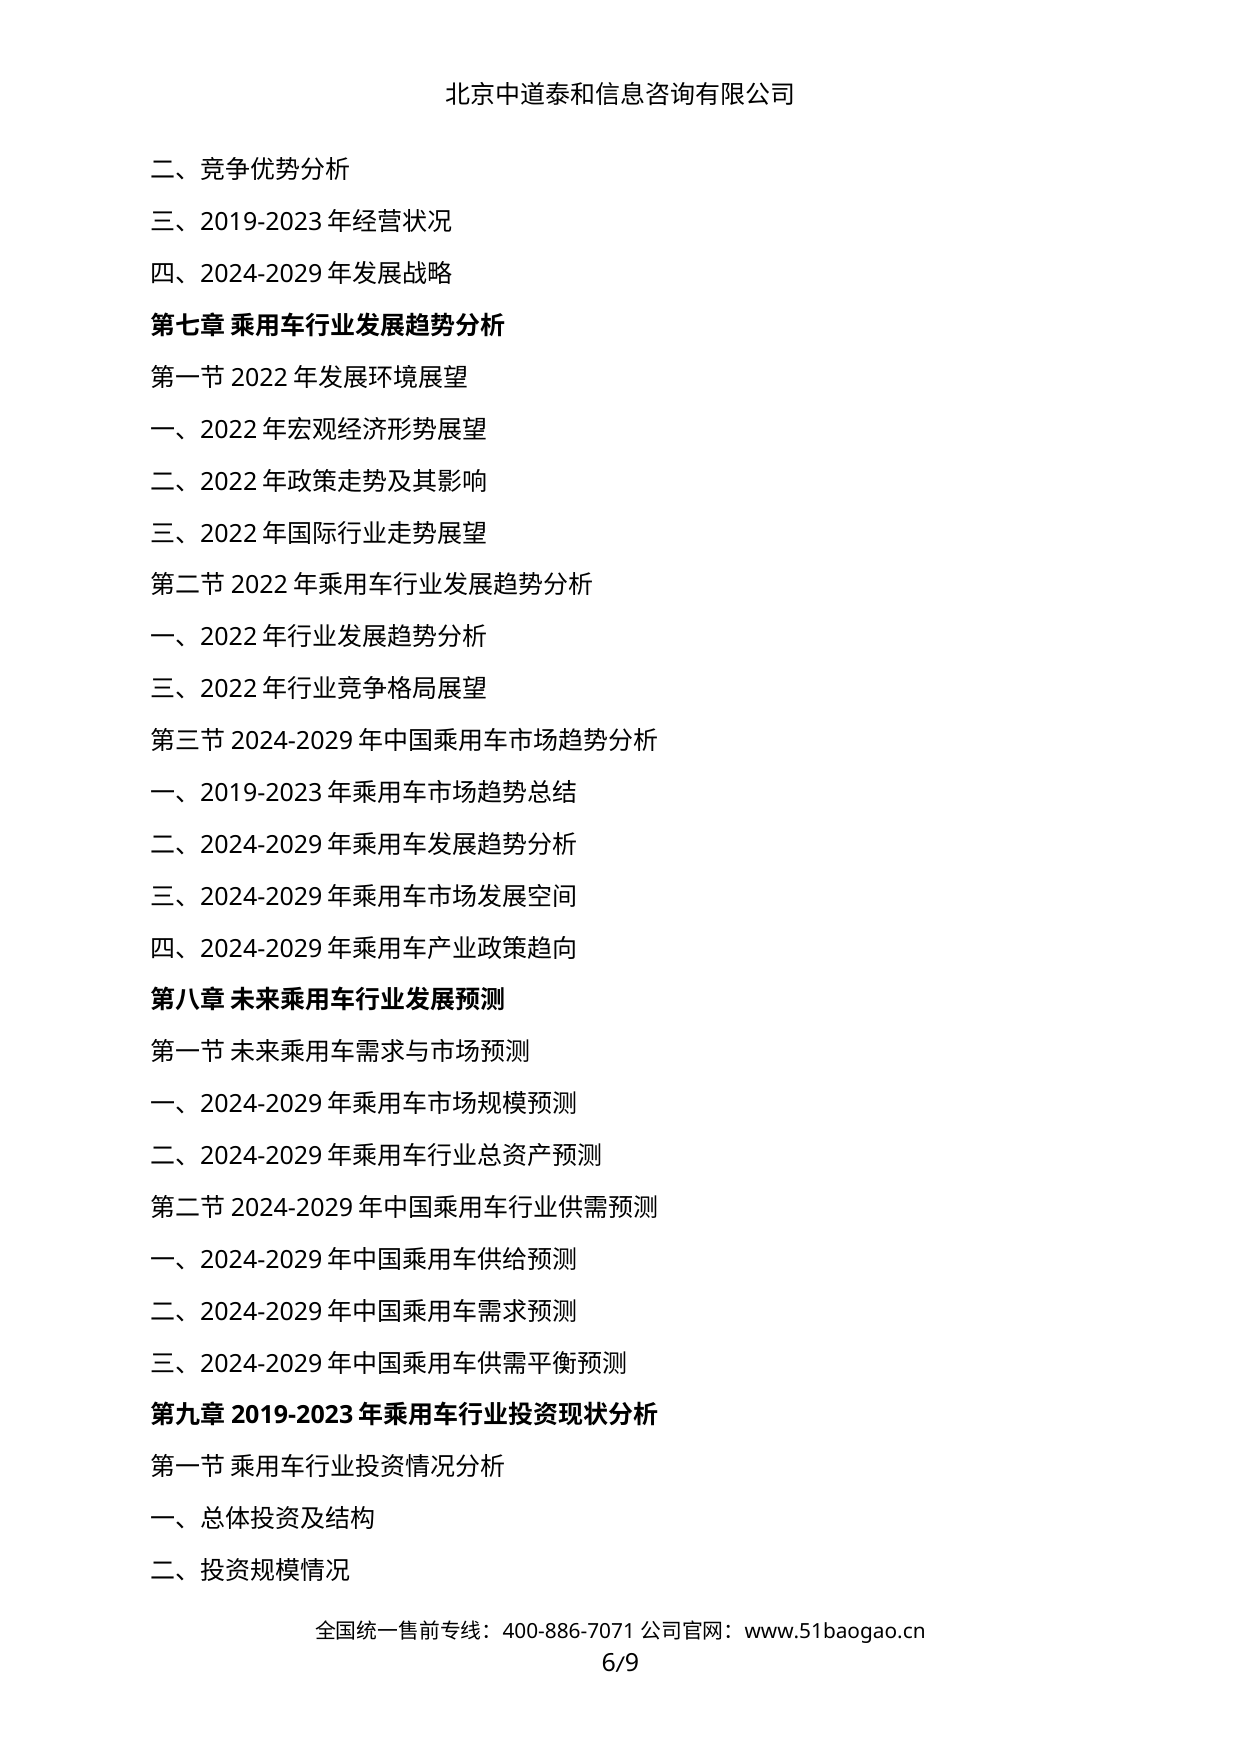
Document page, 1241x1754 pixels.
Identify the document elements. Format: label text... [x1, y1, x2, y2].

text 二、2022年政策走势及其影响 [150, 461, 1090, 497]
text 第三节 2024-2029年中国乘用车市场趋势分析 [150, 721, 1090, 757]
text 一、2019-2023年乘用车市场趋势总结 [150, 772, 1090, 809]
text 三、2024-2029年中国乘用车供需平衡预测 [150, 1343, 1090, 1379]
text 一、总体投资及结构 [150, 1499, 1090, 1535]
text 第一节 2022年发展环境展望 [150, 357, 1090, 394]
text 第一节 乘用车行业投资情况分析 [150, 1447, 1090, 1483]
text 二、2024-2029年中国乘用车需求预测 [150, 1291, 1090, 1327]
text 二、投资规模情况 [150, 1551, 1090, 1587]
text 三、2022年国际行业走势展望 [150, 513, 1090, 549]
text 四、2024-2029年发展战略 [150, 254, 1090, 290]
text 二、竞争优势分析 [150, 150, 1090, 186]
text 第八章 未来乘用车行业发展预测 [150, 980, 1090, 1016]
text 一、2022年宏观经济形势展望 [150, 409, 1090, 446]
text 第二节 2024-2029年中国乘用车行业供需预测 [150, 1187, 1090, 1224]
text 一、2022年行业发展趋势分析 [150, 617, 1090, 653]
text 第七章 乘用车行业发展趋势分析 [150, 306, 1090, 342]
text 第二节 2022年乘用车行业发展趋势分析 [150, 565, 1090, 601]
text 第九章 2019-2023年乘用车行业投资现状分析 [150, 1395, 1090, 1431]
text 二、2024-2029年乘用车发展趋势分析 [150, 824, 1090, 861]
text 二、2024-2029年乘用车行业总资产预测 [150, 1136, 1090, 1172]
text 三、2022年行业竞争格局展望 [150, 669, 1090, 705]
text 四、2024-2029年乘用车产业政策趋向 [150, 928, 1090, 964]
text 一、2024-2029年乘用车市场规模预测 [150, 1084, 1090, 1120]
text 一、2024-2029年中国乘用车供给预测 [150, 1239, 1090, 1276]
text 第一节 未来乘用车需求与市场预测 [150, 1032, 1090, 1068]
text 三、2019-2023年经营状况 [150, 202, 1090, 238]
text 三、2024-2029年乘用车市场发展空间 [150, 876, 1090, 912]
